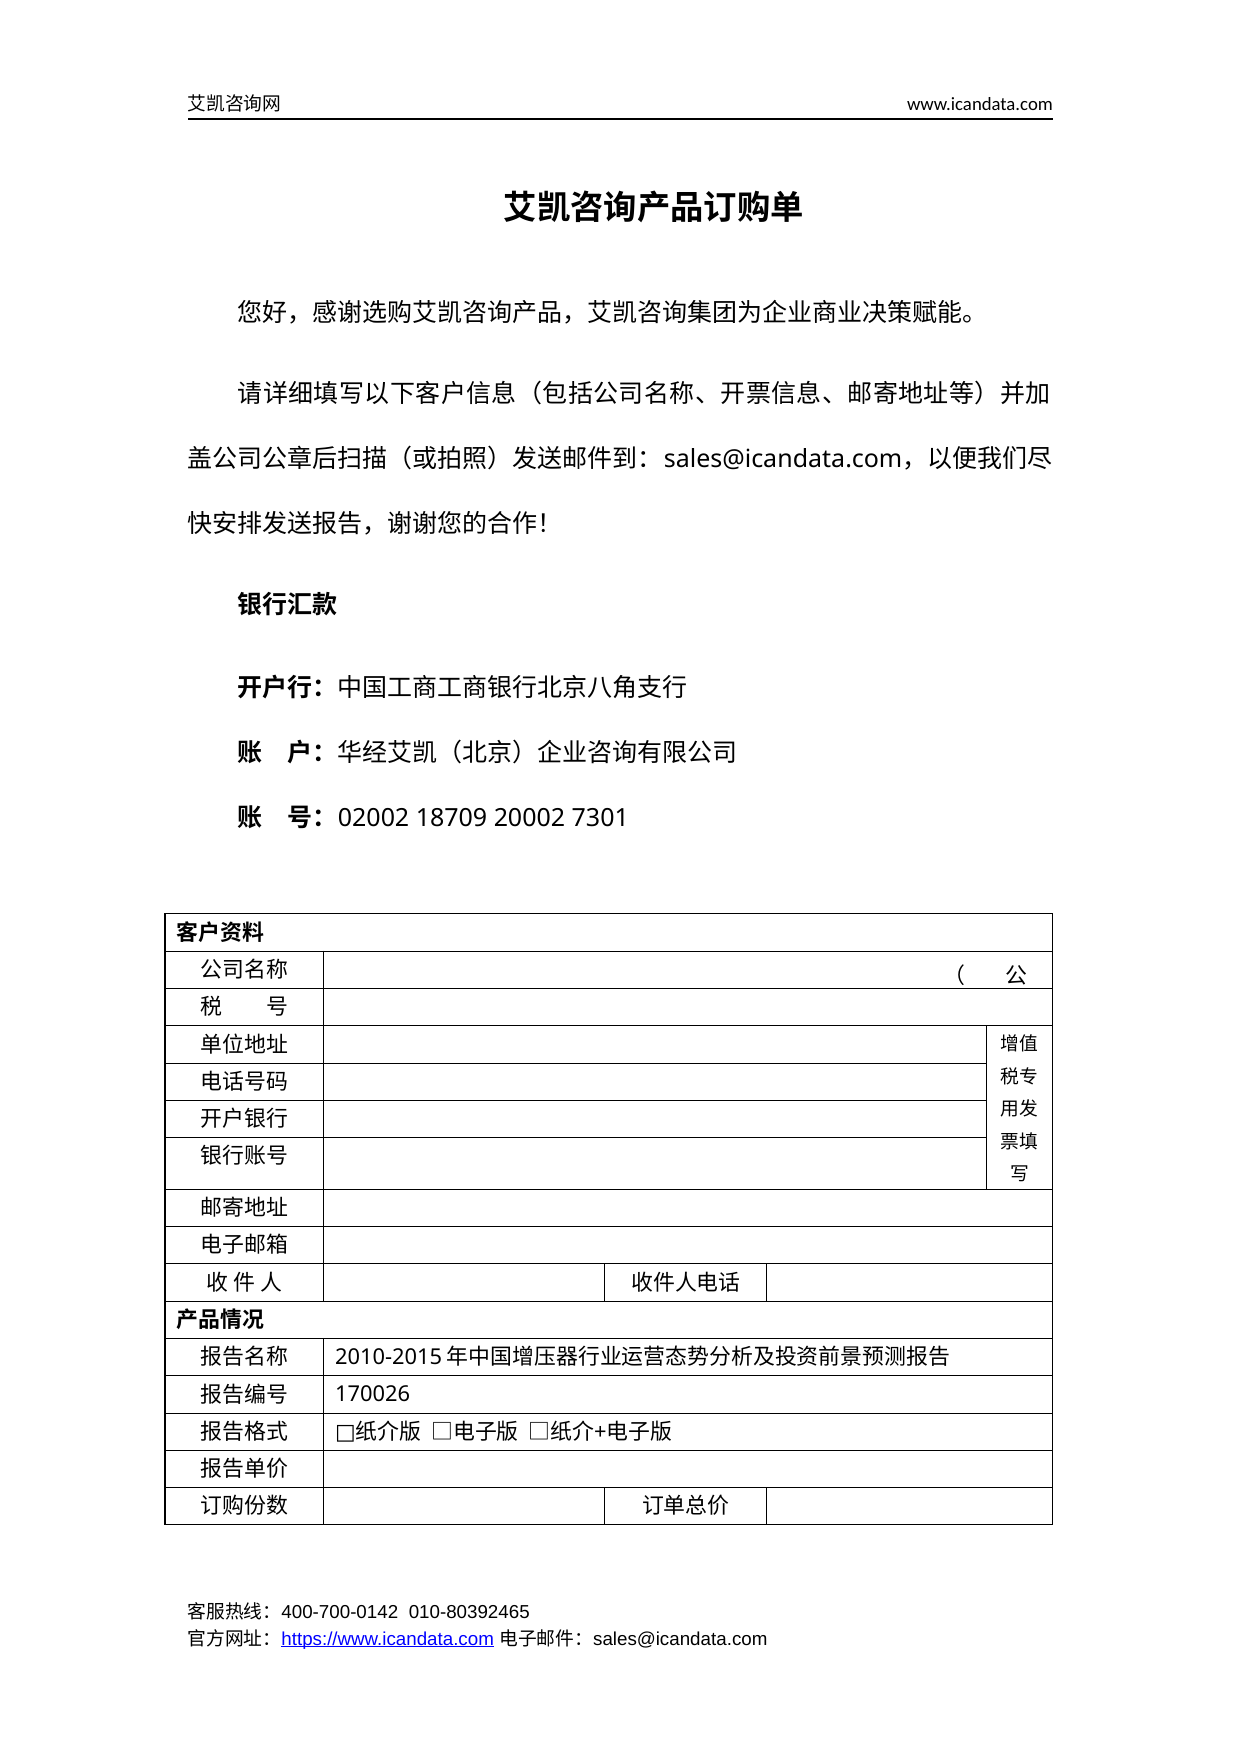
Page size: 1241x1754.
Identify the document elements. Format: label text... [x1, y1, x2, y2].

table_cell [324, 1190, 1052, 1226]
table_cell [767, 1488, 1052, 1524]
table_cell [324, 1101, 986, 1137]
text 账 号：02002 18709 20002 7301 [187, 783, 1053, 848]
table_header 客户资料 [166, 914, 1052, 951]
table_cell [324, 989, 1052, 1025]
table_cell 收 件 人 [166, 1264, 323, 1301]
text 账 户：华经艾凯（北京）企业咨询有限公司 [187, 718, 1053, 783]
table_cell [324, 1138, 986, 1189]
table_cell 收件人电话 [605, 1264, 766, 1301]
table_cell [324, 1451, 1052, 1487]
table_cell [767, 1264, 1052, 1301]
table_cell [324, 1264, 604, 1301]
text 开户行：中国工商工商银行北京八角支行 [187, 653, 1053, 718]
table_cell 报告格式 [166, 1414, 323, 1450]
table_cell 邮寄地址 [166, 1190, 323, 1226]
table_cell [324, 1026, 986, 1062]
table_cell 开户银行 [166, 1101, 323, 1137]
table_cell 公司名称 [166, 952, 323, 988]
table_cell 银行账号 [166, 1138, 323, 1189]
table_cell □纸介版 □电子版 □纸介+电子版 [324, 1414, 1052, 1450]
text 银行汇款 [187, 570, 1053, 635]
table_cell [324, 1227, 1052, 1263]
table_cell 报告名称 [166, 1339, 323, 1375]
table_cell [324, 1064, 986, 1100]
table_cell 增值税专用发票填写 [987, 1026, 1052, 1189]
text 艾凯咨询产品订购单 [187, 172, 1053, 237]
table_cell 报告单价 [166, 1451, 323, 1487]
text 请详细填写以下客户信息（包括公司名称、开票信息、邮寄地址等）并加盖公司公章后扫描（或拍照）发送邮件到：sales@icandata.com，以便我们尽快安排发送报告，谢谢您的合作！ [187, 359, 1053, 554]
table_cell 订单总价 [605, 1488, 766, 1524]
table_cell 170026 [324, 1376, 1052, 1412]
table_cell 产品情况 [166, 1302, 1052, 1338]
table_cell 电话号码 [166, 1064, 323, 1100]
table_cell [324, 1488, 604, 1524]
table_cell 税 号 [166, 989, 323, 1025]
table_cell 订购份数 [166, 1488, 323, 1524]
table_cell 单位地址 [166, 1026, 323, 1062]
table_cell 报告编号 [166, 1376, 323, 1412]
table_cell [324, 952, 1052, 988]
table_cell 电子邮箱 [166, 1227, 323, 1263]
text 您好，感谢选购艾凯咨询产品，艾凯咨询集团为企业商业决策赋能。 [187, 278, 1053, 343]
table_cell 2010-2015年中国增压器行业运营态势分析及投资前景预测报告 [324, 1339, 1052, 1375]
